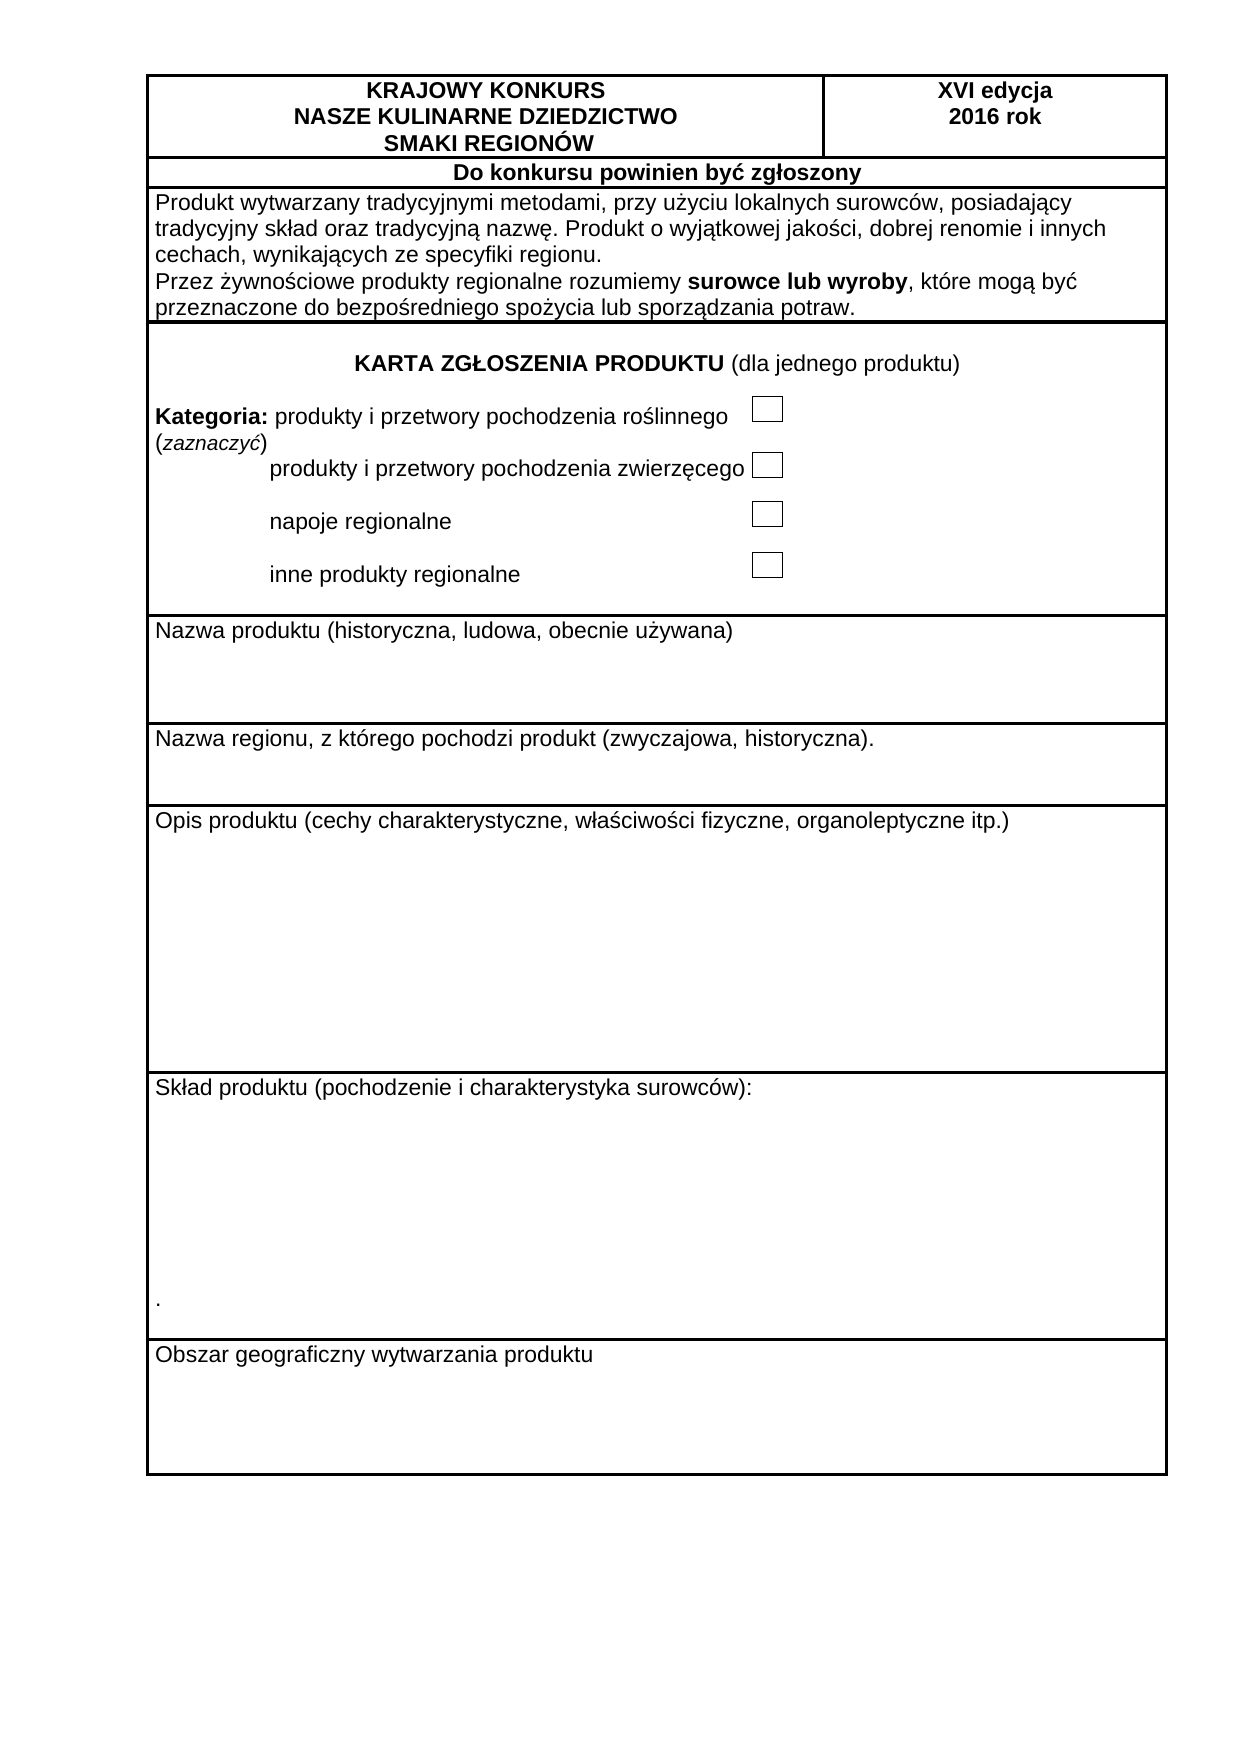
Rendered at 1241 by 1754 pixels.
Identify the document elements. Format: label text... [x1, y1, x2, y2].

table_cell Do konkursu powinien być zgłoszony [149, 159, 1165, 186]
table_cell Nazwa produktu (historyczna, ludowa, obecnie używana) [149, 617, 1165, 722]
table_cell Produkt wytwarzany tradycyjnymi metodami, przy użyciu lokalnych surowców, posiadający tradycyjny skład oraz tradycyjną nazwę. Produkt o wyjątkowej jakości, dobrej renomie i innych cechach, wynikających ze specyfiki regionu. Przez żywnościowe produkty regionalne rozumiemy surowce lub wyroby, które mogą być przeznaczone do bezpośredniego spożycia lub sporządzania potraw. [149, 189, 1165, 320]
table_cell Nazwa regionu, z którego pochodzi produkt (zwyczajowa, historyczna). [149, 725, 1165, 804]
table_header KRAJOWY KONKURS NASZE KULINARNE DZIEDZICTWO SMAKI REGIONÓW [149, 77, 822, 156]
table_header XVI edycja 2016 rok [825, 77, 1165, 156]
table_cell KARTA ZGŁOSZENIA PRODUKTU (dla jednego produktu) Kategoria: produkty i przetwory pochodzenia roślinnego (zaznaczyć) produkty i przetwory pochodzenia zwierzęcego napoje regionalne inne produkty regionalne [149, 324, 1165, 613]
table_cell Opis produktu (cechy charakterystyczne, właściwości fizyczne, organoleptyczne itp.) [149, 807, 1165, 1071]
table_cell Obszar geograficzny wytwarzania produktu [149, 1341, 1165, 1472]
table_cell Skład produktu (pochodzenie i charakterystyka surowców): . [149, 1074, 1165, 1337]
